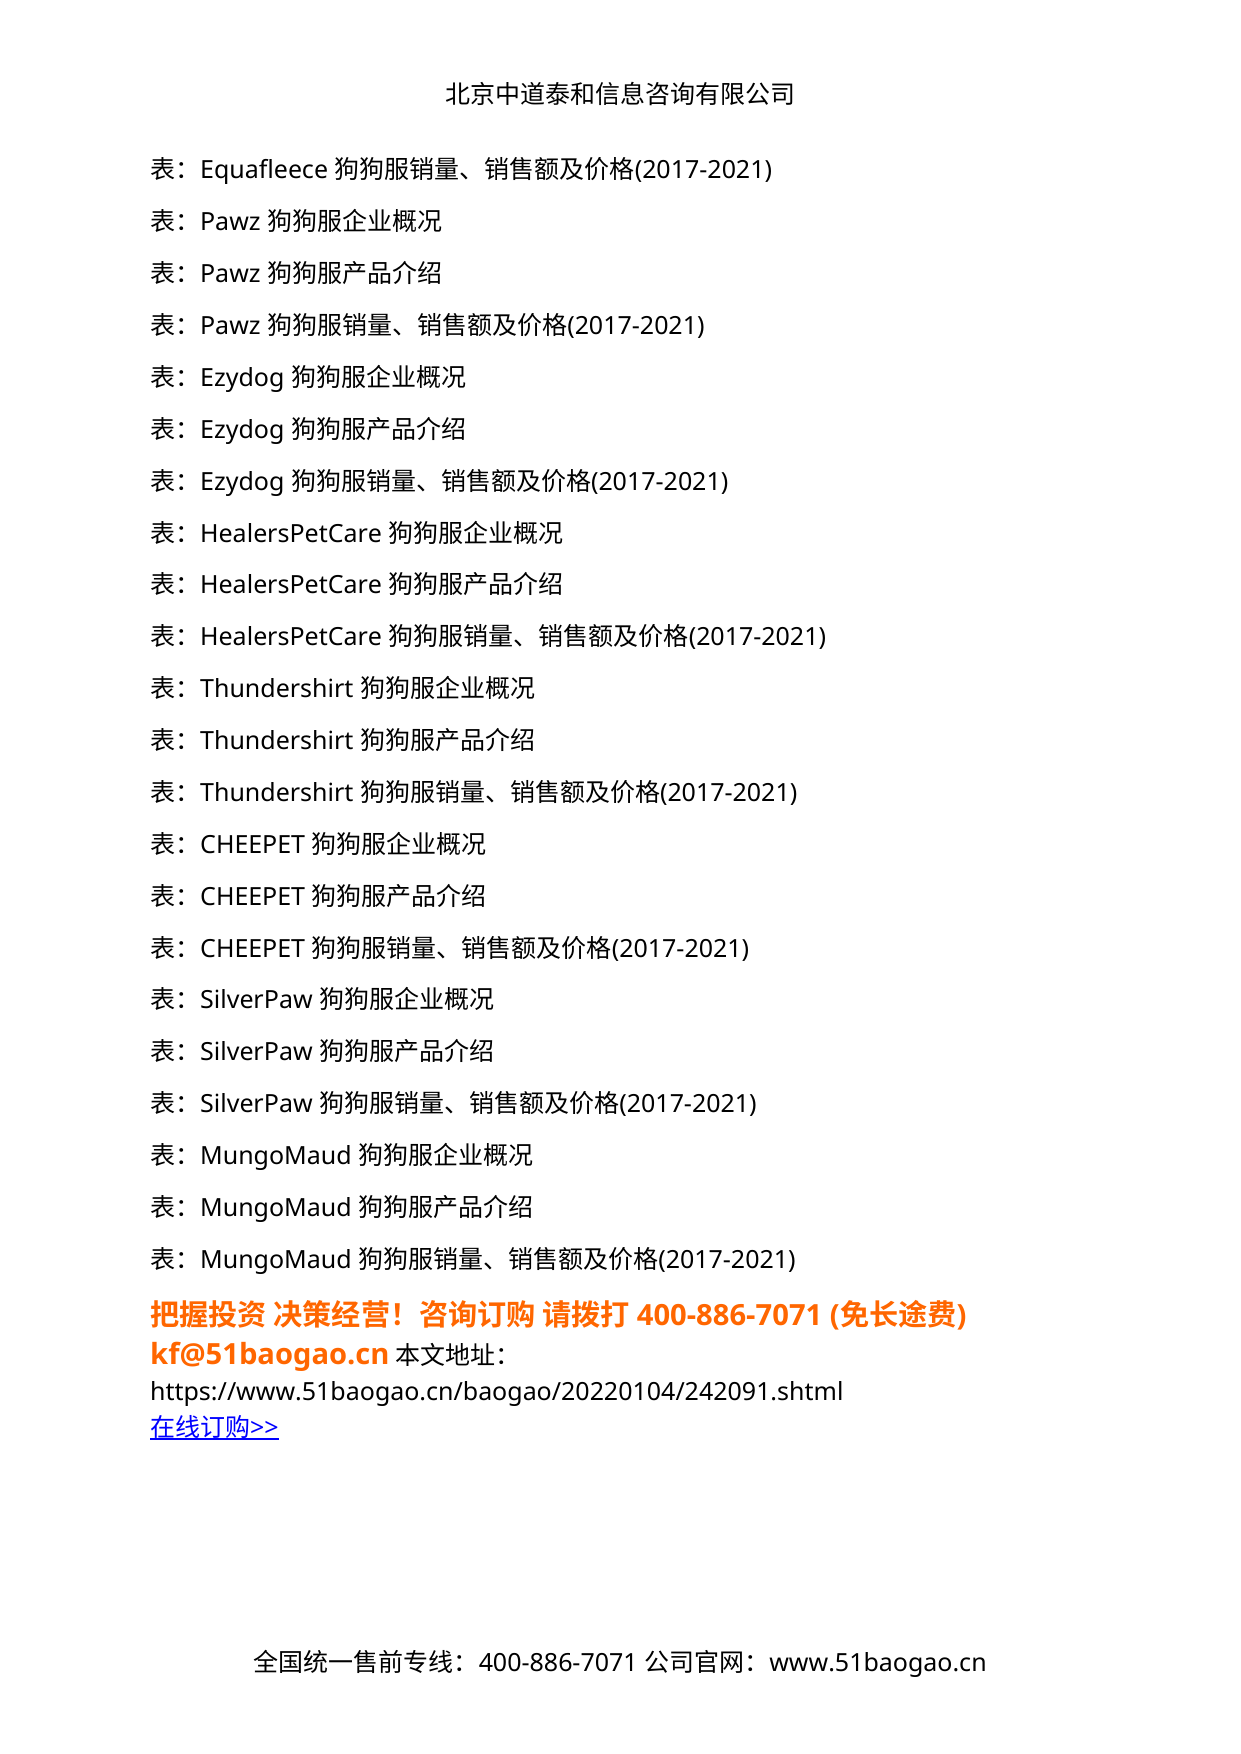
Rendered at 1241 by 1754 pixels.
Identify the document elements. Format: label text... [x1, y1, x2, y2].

text 表：SilverPaw 狗狗服产品介绍 [150, 1032, 1090, 1068]
text 表：HealersPetCare 狗狗服产品介绍 [150, 565, 1090, 601]
text 表：MungoMaud 狗狗服企业概况 [150, 1136, 1090, 1172]
text 表：SilverPaw 狗狗服销量、销售额及价格(2017-2021) [150, 1084, 1090, 1120]
text 表：CHEEPET 狗狗服销量、销售额及价格(2017-2021) [150, 928, 1090, 964]
text 表：Pawz 狗狗服销量、销售额及价格(2017-2021) [150, 306, 1090, 342]
text 表：Thundershirt 狗狗服销量、销售额及价格(2017-2021) [150, 772, 1090, 809]
text 表：HealersPetCare 狗狗服销量、销售额及价格(2017-2021) [150, 617, 1090, 653]
text 表：Thundershirt 狗狗服产品介绍 [150, 721, 1090, 757]
text 表：Ezydog 狗狗服企业概况 [150, 357, 1090, 394]
text 表：CHEEPET 狗狗服企业概况 [150, 824, 1090, 861]
text 表：SilverPaw 狗狗服企业概况 [150, 980, 1090, 1016]
text 表：MungoMaud 狗狗服产品介绍 [150, 1187, 1090, 1224]
text 表：MungoMaud 狗狗服销量、销售额及价格(2017-2021) [150, 1239, 1090, 1276]
text 在线订购>> [150, 1407, 1090, 1444]
text 表：Pawz 狗狗服企业概况 [150, 202, 1090, 238]
text 把握投资 决策经营！咨询订购 请拨打 400-886-7071 (免长途费) kf@51baogao.cn本文地址：https://www.51baogao.cn/baogao/20220104/242091.shtml [150, 1291, 1090, 1407]
text 表：Pawz 狗狗服产品介绍 [150, 254, 1090, 290]
text 表：CHEEPET 狗狗服产品介绍 [150, 876, 1090, 912]
text 表：Ezydog 狗狗服产品介绍 [150, 409, 1090, 446]
text 表：HealersPetCare 狗狗服企业概况 [150, 513, 1090, 549]
text 表：Thundershirt 狗狗服企业概况 [150, 669, 1090, 705]
text 表：Ezydog 狗狗服销量、销售额及价格(2017-2021) [150, 461, 1090, 497]
text 表：Equafleece 狗狗服销量、销售额及价格(2017-2021) [150, 150, 1090, 186]
